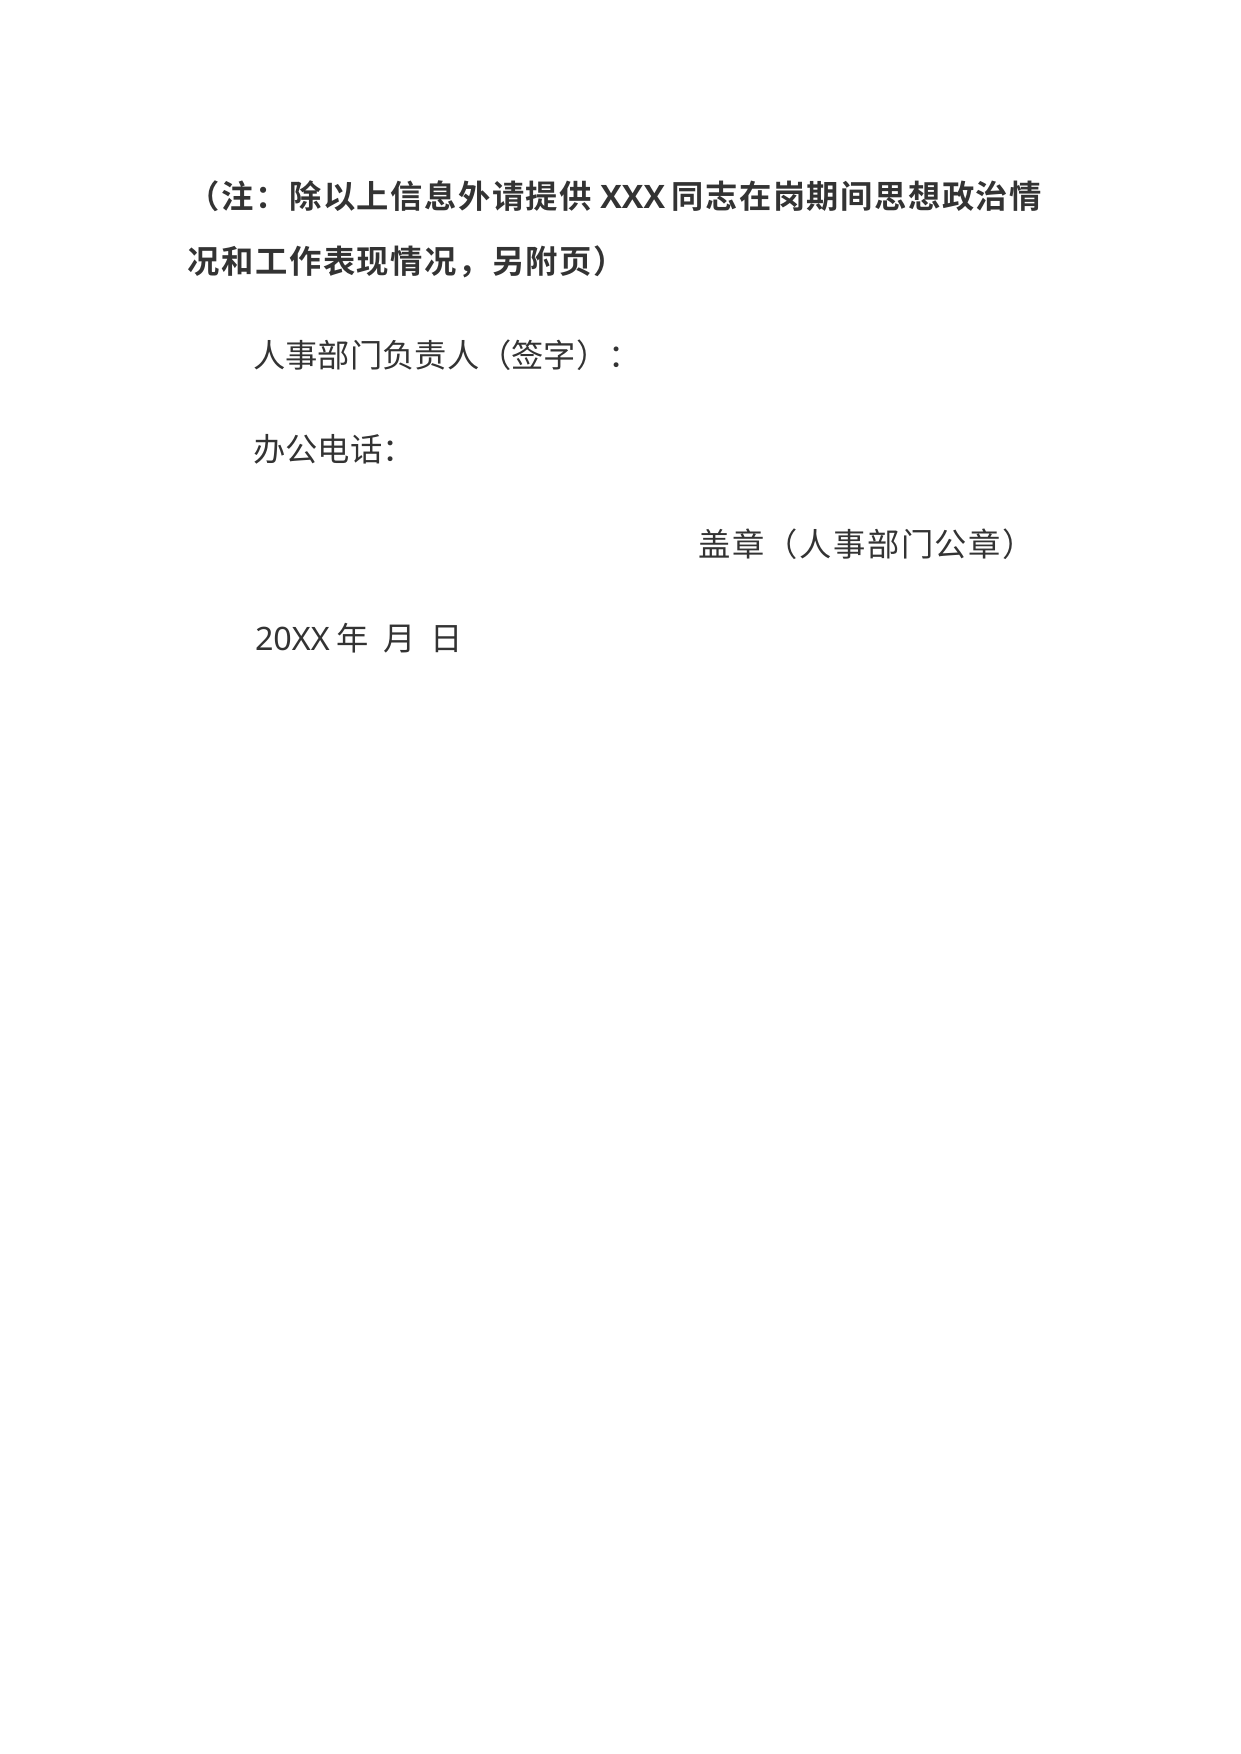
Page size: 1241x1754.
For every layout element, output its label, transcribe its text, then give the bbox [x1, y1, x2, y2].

text 20XX年 月 日 [187, 604, 1053, 669]
text 办公电话： [187, 415, 1053, 480]
text 盖章（人事部门公章） [187, 509, 1053, 574]
text （注：除以上信息外请提供XXX同志在岗期间思想政治情况和工作表现情况，另附页） [187, 162, 1053, 292]
text 人事部门负责人（签字）： [187, 321, 1053, 386]
